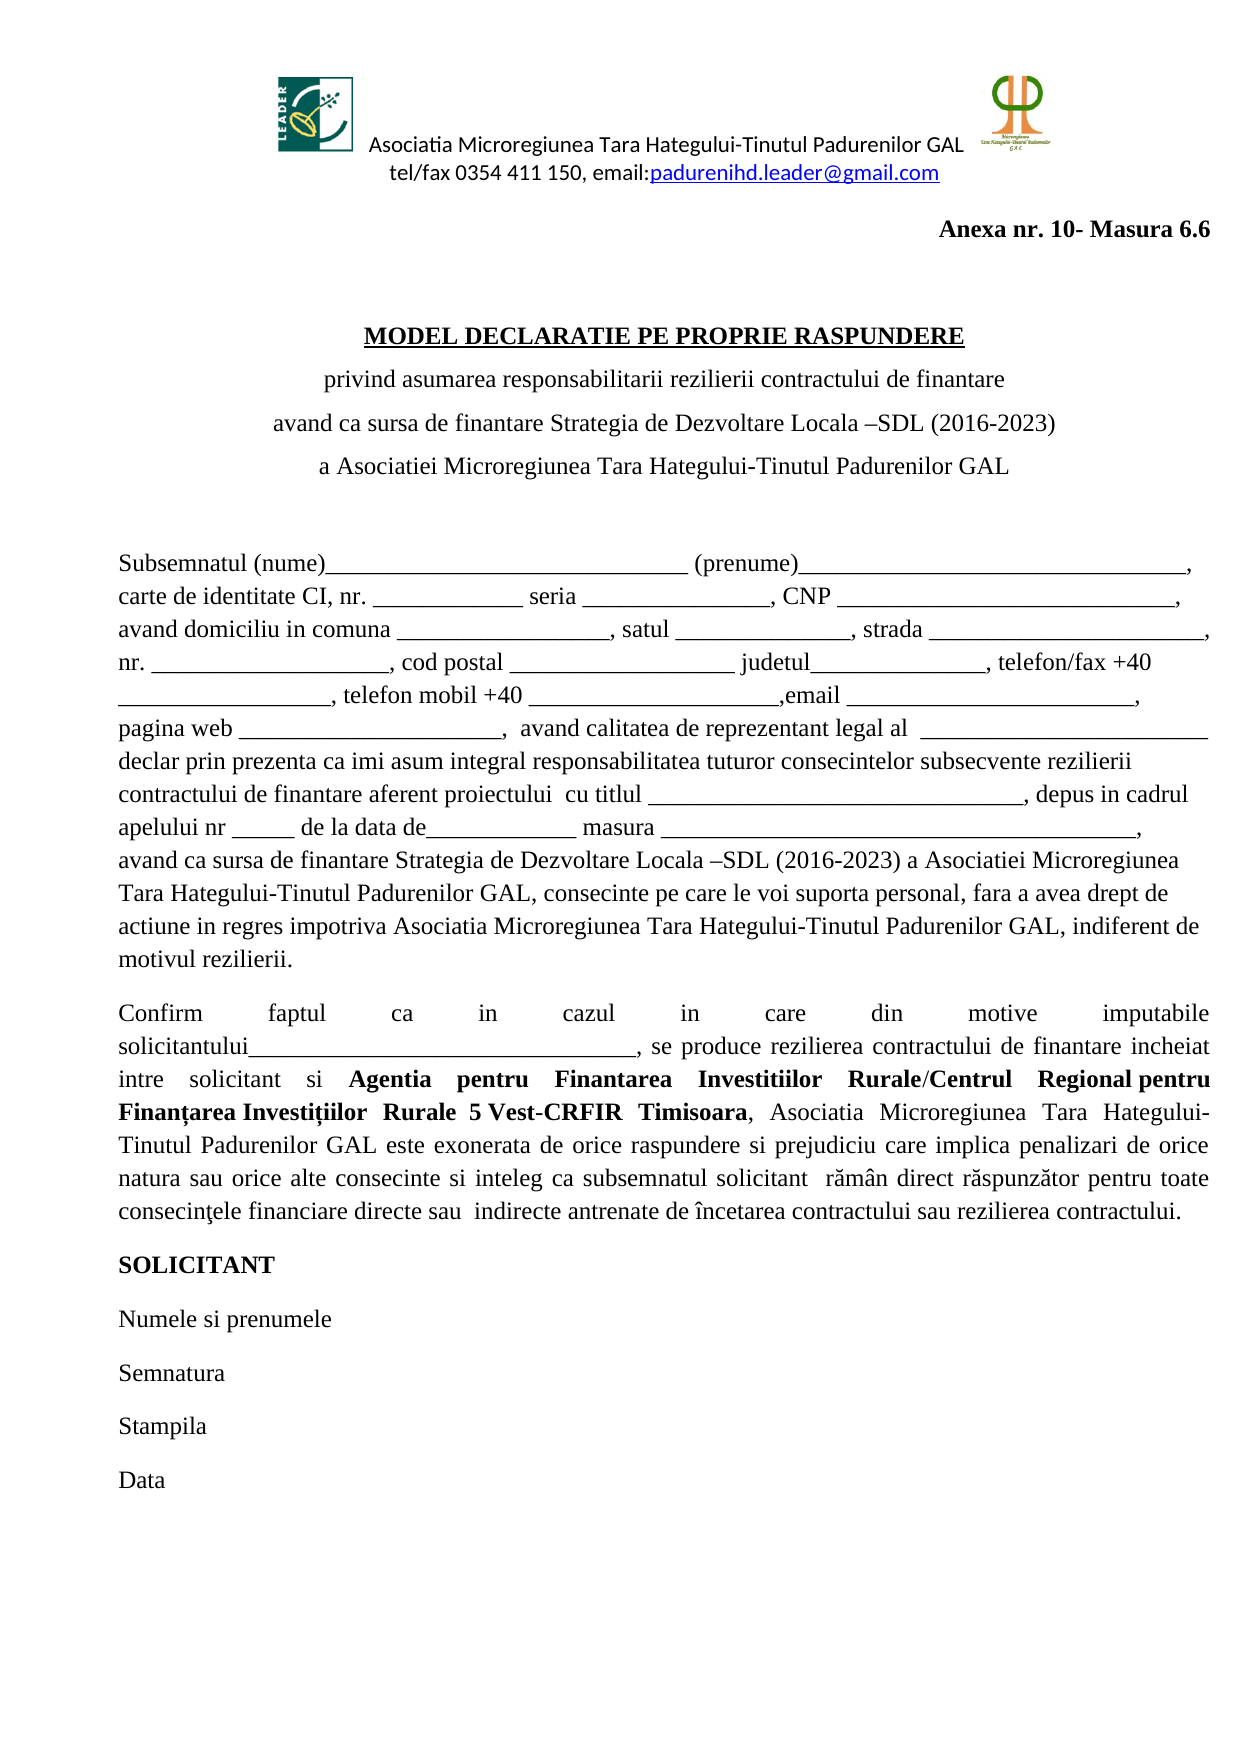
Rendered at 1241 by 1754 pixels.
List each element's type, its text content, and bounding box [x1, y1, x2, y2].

picture [980, 73, 1051, 152]
text Stampila [118, 1411, 1211, 1440]
text MODEL DECLARATIE PE PROPRIE RASPUNDERE [118, 321, 1211, 350]
text Semnatura [118, 1358, 1211, 1386]
text avand ca sursa de finantare Strategia de Dezvoltare Locala –SDL (2016-2023) [118, 408, 1211, 436]
text Subsemnatul (nume)_____________________________ (prenume)_______________________________, carte de identitate CI, nr. ____________ seria _______________, CNP ___________________________, avand domiciliu in comuna _________________, satul ______________, strada ______________________, nr. ___________________, cod postal __________________ judetul______________, telefon/fax +40 _________________, telefon mobil +40 ____________________,email _______________________, pagina web _____________________, avand calitatea de reprezentant legal al _______________________ declar prin prezenta ca imi asum integral responsabilitatea tuturor consecintelor subsecvente rezilierii contractului de finantare aferent proiectului cu titlul ______________________________, depus in cadrul apelului nr _____ de la data de____________ masura ______________________________________, avand ca sursa de finantare Strategia de Dezvoltare Locala –SDL (2016-2023) a Asociatiei Microregiunea Tara Hategului-Tinutul Padurenilor GAL, consecinte pe care le voi suporta personal, fara a avea drept de actiune in regres impotriva Asociatia Microregiunea Tara Hategului-Tinutul Padurenilor GAL, indiferent de motivul rezilierii. [118, 548, 1211, 973]
text a Asociatiei Microregiunea Tara Hategului-Tinutul Padurenilor GAL [118, 451, 1211, 479]
text Numele si prenumele [118, 1304, 1211, 1332]
text SOLICITANT [118, 1250, 1211, 1279]
text Data [118, 1465, 1211, 1494]
text privind asumarea responsabilitarii rezilierii contractului de finantare [118, 364, 1211, 393]
picture [278, 77, 354, 152]
text Confirm faptul ca in cazul in care din motive imputabile solicitantului_______________________________, se produce rezilierea contractului de finantare incheiat intre solicitant si Agentia pentru Finantarea Investitiilor Rurale/Centrul Regional pentru Finanțarea Investițiilor Rurale 5 Vest-CRFIR Timisoara, Asociatia Microregiunea Tara Hategului-Tinutul Padurenilor GAL este exonerata de orice raspundere si prejudiciu care implica penalizari de orice natura sau orice alte consecinte si inteleg ca subsemnatul solicitant rămân direct răspunzător pentru toate consecinţele financiare directe sau indirecte antrenate de încetarea contractului sau rezilierea contractului. [118, 998, 1211, 1225]
text Anexa nr. 10- Masura 6.6 [118, 214, 1211, 242]
